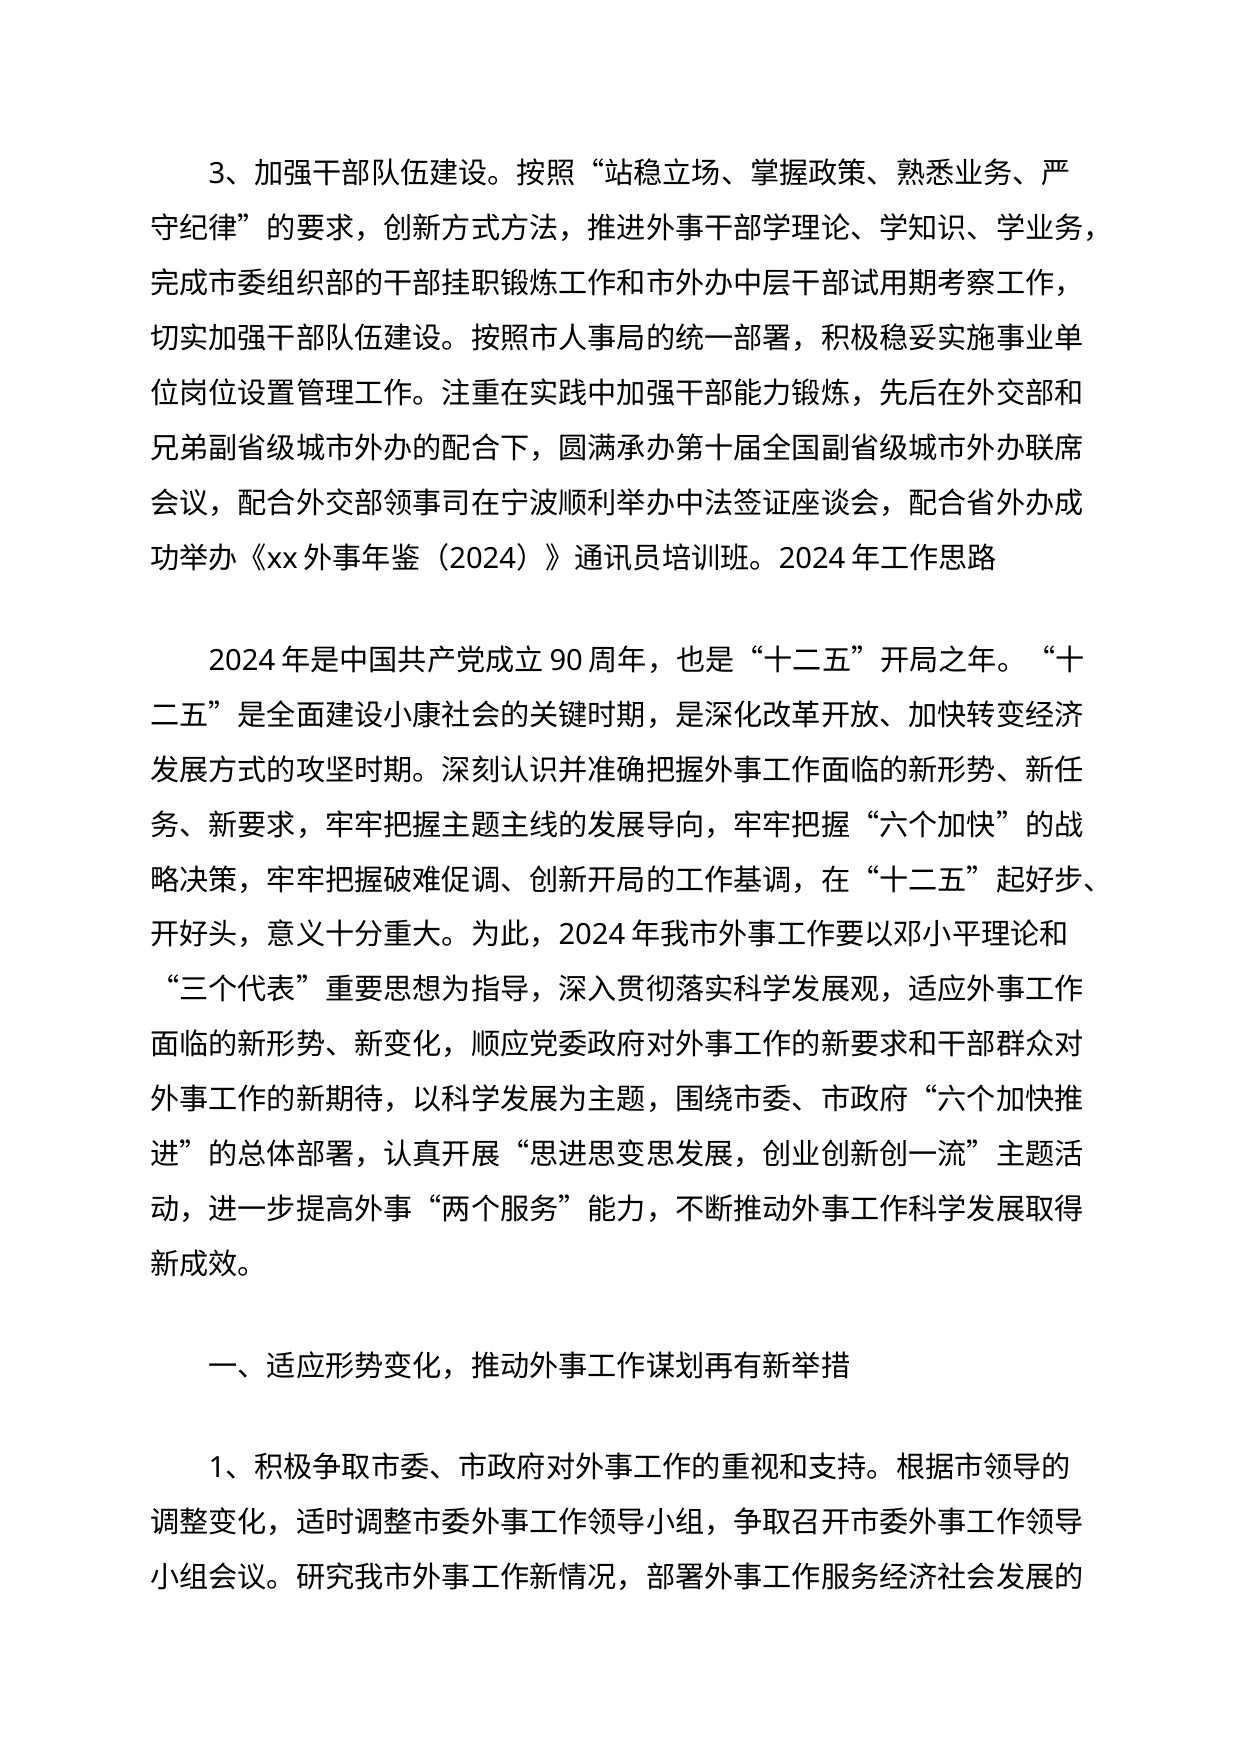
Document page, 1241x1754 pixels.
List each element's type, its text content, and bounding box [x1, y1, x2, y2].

text 一、适应形势变化，推动外事工作谋划再有新举措 [150, 1342, 1090, 1384]
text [150, 1444, 1090, 1596]
text 2024年是中国共产党成立90周年，也是“十二五”开局之年。“十二五”是全面建设小康社会的关键时期，是深化改革开放、加快转变经济发展方式的攻坚时期。深刻认识并准确把握外事工作面临的新形势、新任务、新要求，牢牢把握主题主线的发展导向，牢牢把握“六个加快”的战略决策，牢牢把握破难促调、创新开局的工作基调，在“十二五”起好步、开好头，意义十分重大。为此，2024年我市外事工作要以邓小平理论和“三个代表”重要思想为指导，深入贯彻落实科学发展观，适应外事工作面临的新形势、新变化，顺应党委政府对外事工作的新要求和干部群众对外事工作的新期待，以科学发展为主题，围绕市委、市政府“六个加快推进”的总体部署，认真开展“思进思变思发展，创业创新创一流”主题活动，进一步提高外事“两个服务”能力，不断推动外事工作科学发展取得新成效。 [150, 636, 1090, 1283]
text 3、加强干部队伍建设。按照“站稳立场、掌握政策、熟悉业务、严守纪律”的要求，创新方式方法，推进外事干部学理论、学知识、学业务，完成市委组织部的干部挂职锻炼工作和市外办中层干部试用期考察工作，切实加强干部队伍建设。按照市人事局的统一部署，积极稳妥实施事业单位岗位设置管理工作。注重在实践中加强干部能力锻炼，先后在外交部和兄弟副省级城市外办的配合下，圆满承办第十届全国副省级城市外办联席会议，配合外交部领事司在宁波顺利举办中法签证座谈会，配合省外办成功举办《xx外事年鉴（2024）》通讯员培训班。2024年工作思路 [150, 150, 1090, 577]
